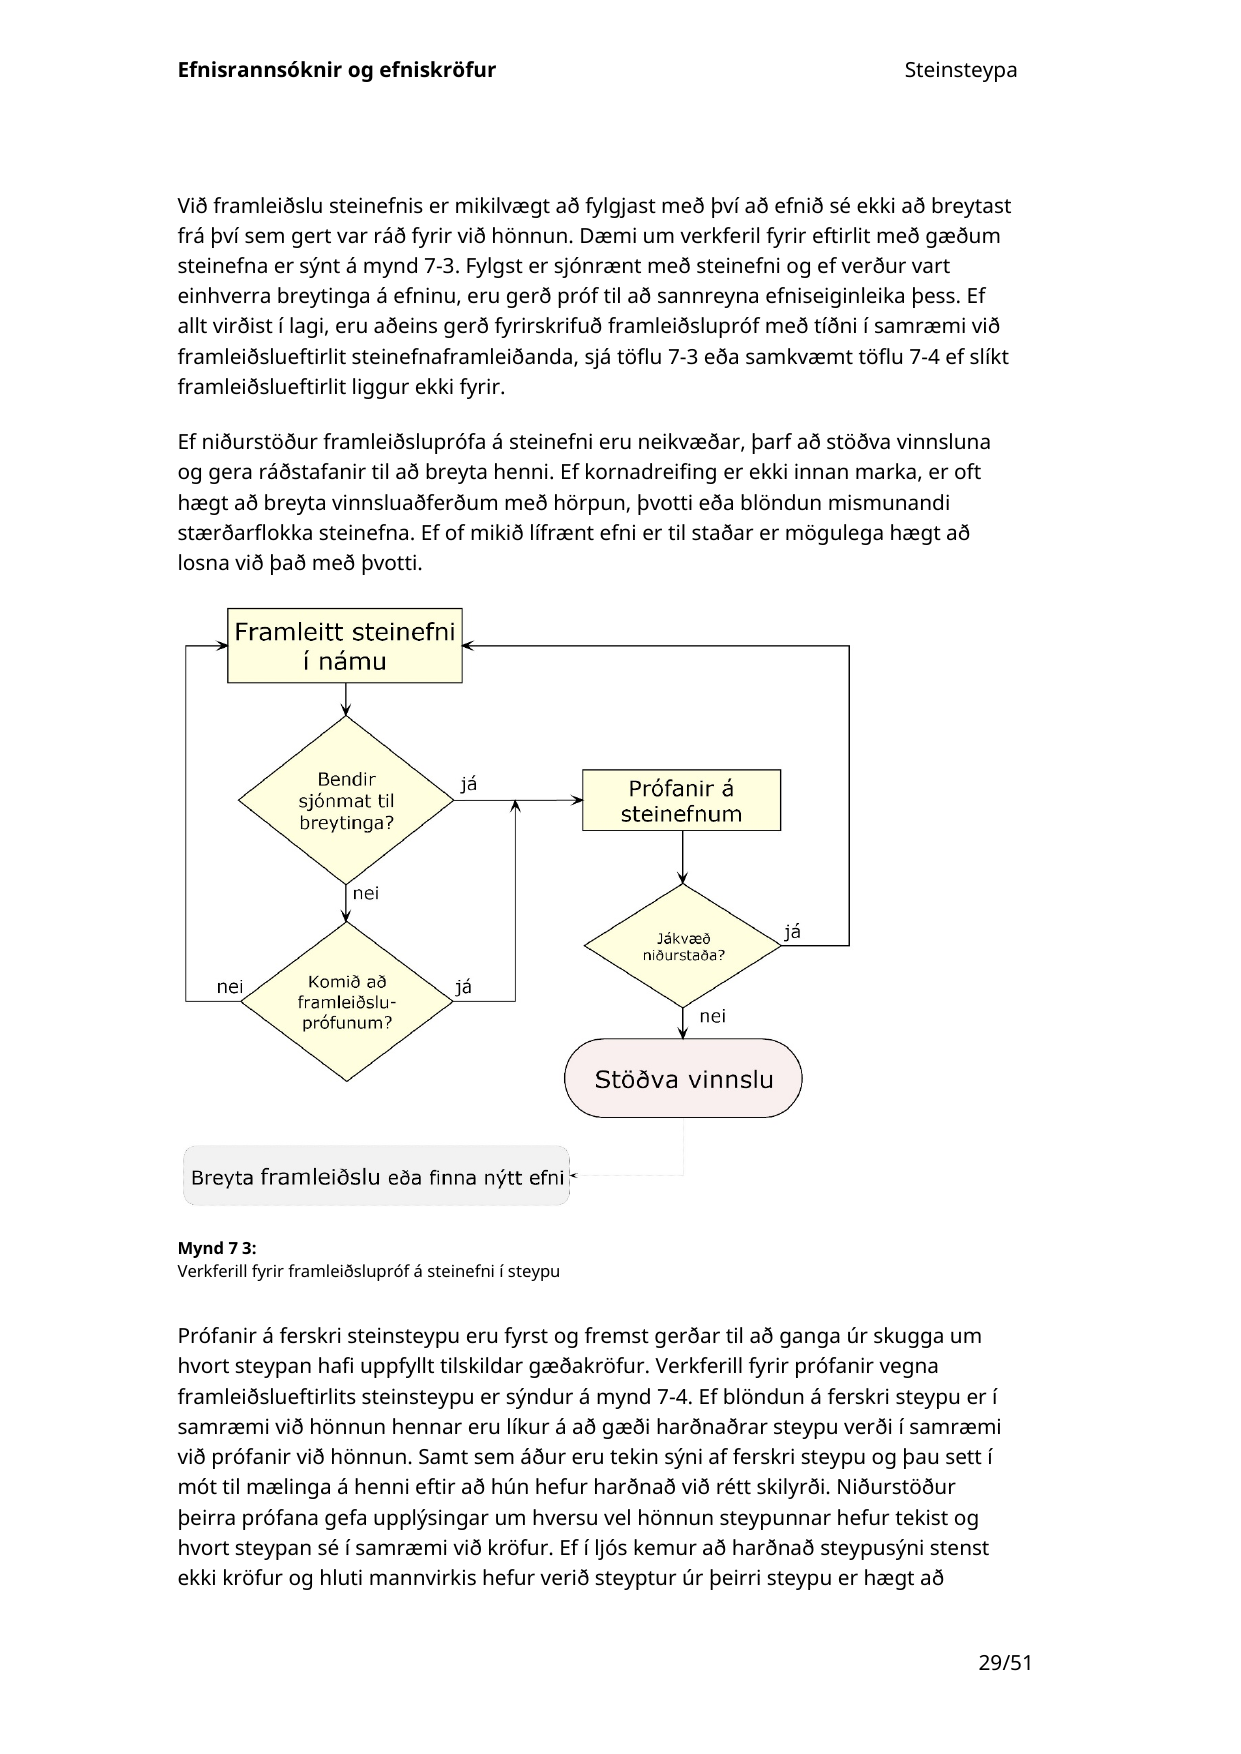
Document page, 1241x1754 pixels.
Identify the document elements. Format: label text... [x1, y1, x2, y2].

text Ef niðurstöður framleiðsluprófa á steinefni eru neikvæðar, þarf að stöðva vinnsluna og gera ráðstafanir til að breyta henni. Ef kornadreifing er ekki innan marka, er oft hægt að breyta vinnsluaðferðum með hörpun, þvotti eða blöndun mismunandi stærðarflokka steinefna. Ef of mikið lífrænt efni er til staðar er mögulega hægt að losna við það með þvotti. [177, 425, 1019, 576]
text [177, 1320, 1019, 1592]
text Við framleiðslu steinefnis er mikilvægt að fylgjast með því að efnið sé ekki að breytast frá því sem gert var ráð fyrir við hönnun. Dæmi um verkferil fyrir eftirlit með gæðum steinefna er sýnt á mynd 7-3. Fylgst er sjónrænt með steinefni og ef verður vart einhverra breytinga á efninu, eru gerð próf til að sannreyna efniseiginleika þess. Ef allt virðist í lagi, eru aðeins gerð fyrirskrifuð framleiðslupróf með tíðni í samræmi við framleiðslueftirlit steinefnaframleiðanda, sjá töflu 7-3 eða samkvæmt töflu 7-4 ef slíkt framleiðslueftirlit liggur ekki fyrir. [177, 189, 1019, 400]
picture [177, 601, 857, 1212]
text Mynd 7 3: Verkferill fyrir framleiðslupróf á steinefni í steypu [177, 1237, 1019, 1282]
